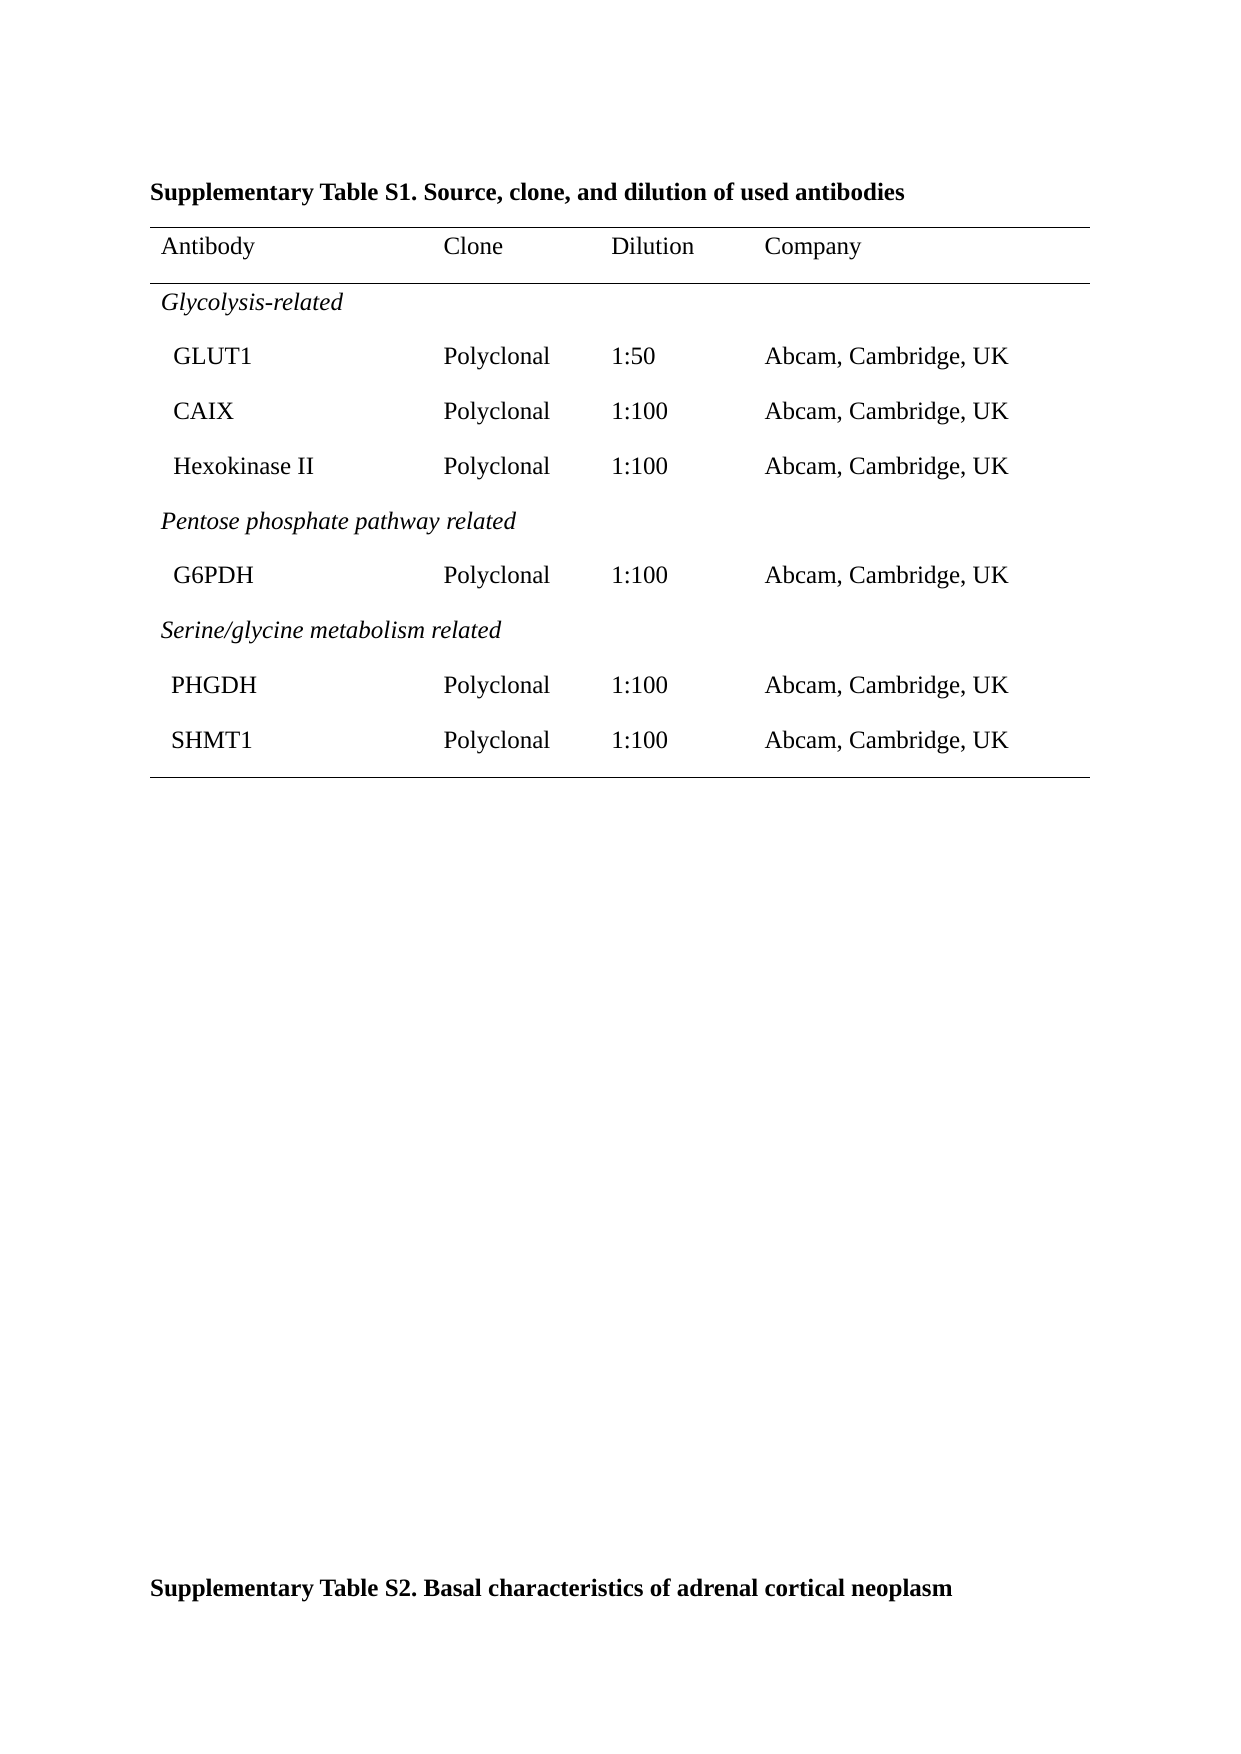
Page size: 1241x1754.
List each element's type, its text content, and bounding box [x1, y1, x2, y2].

table_cell Abcam, Cambridge, UK [754, 339, 1090, 393]
table_cell Abcam, Cambridge, UK [754, 558, 1090, 612]
table_cell G6PDH [150, 558, 442, 612]
table_cell 1:100 [609, 393, 754, 448]
table_cell Polyclonal [442, 393, 609, 448]
table_cell 1:100 [609, 448, 754, 503]
table_cell 1:100 [609, 722, 754, 777]
table_cell Polyclonal [442, 722, 609, 777]
table_cell PHGDH [150, 667, 442, 722]
table_cell CAIX [150, 393, 442, 448]
text Supplementary Table S1. Source, clone, and dilution of used antibodies [150, 177, 1090, 206]
table_cell Abcam, Cambridge, UK [754, 448, 1090, 503]
table_cell Polyclonal [442, 339, 609, 393]
table_cell SHMT1 [150, 722, 442, 777]
table_cell Polyclonal [442, 448, 609, 503]
table_cell Abcam, Cambridge, UK [754, 667, 1090, 722]
table_cell 1:100 [609, 558, 754, 612]
table_cell GLUT1 [150, 339, 442, 393]
table_cell Serine/glycine metabolism related [150, 613, 1090, 667]
table_cell 1:50 [609, 339, 754, 393]
table_cell Hexokinase II [150, 448, 442, 503]
text Supplementary Table S2. Basal characteristics of adrenal cortical neoplasm [150, 1573, 1090, 1602]
table_cell Polyclonal [442, 558, 609, 612]
table_cell Pentose phosphate pathway related [150, 503, 1090, 558]
table_cell Polyclonal [442, 667, 609, 722]
table_cell Abcam, Cambridge, UK [754, 393, 1090, 448]
table_cell Abcam, Cambridge, UK [754, 722, 1090, 777]
table_header Clone [442, 228, 609, 283]
table_header Antibody [150, 228, 442, 283]
table_header Company [754, 228, 1090, 283]
table_cell Glycolysis-related [150, 284, 1090, 338]
table_cell 1:100 [609, 667, 754, 722]
table_header Dilution [609, 228, 754, 283]
